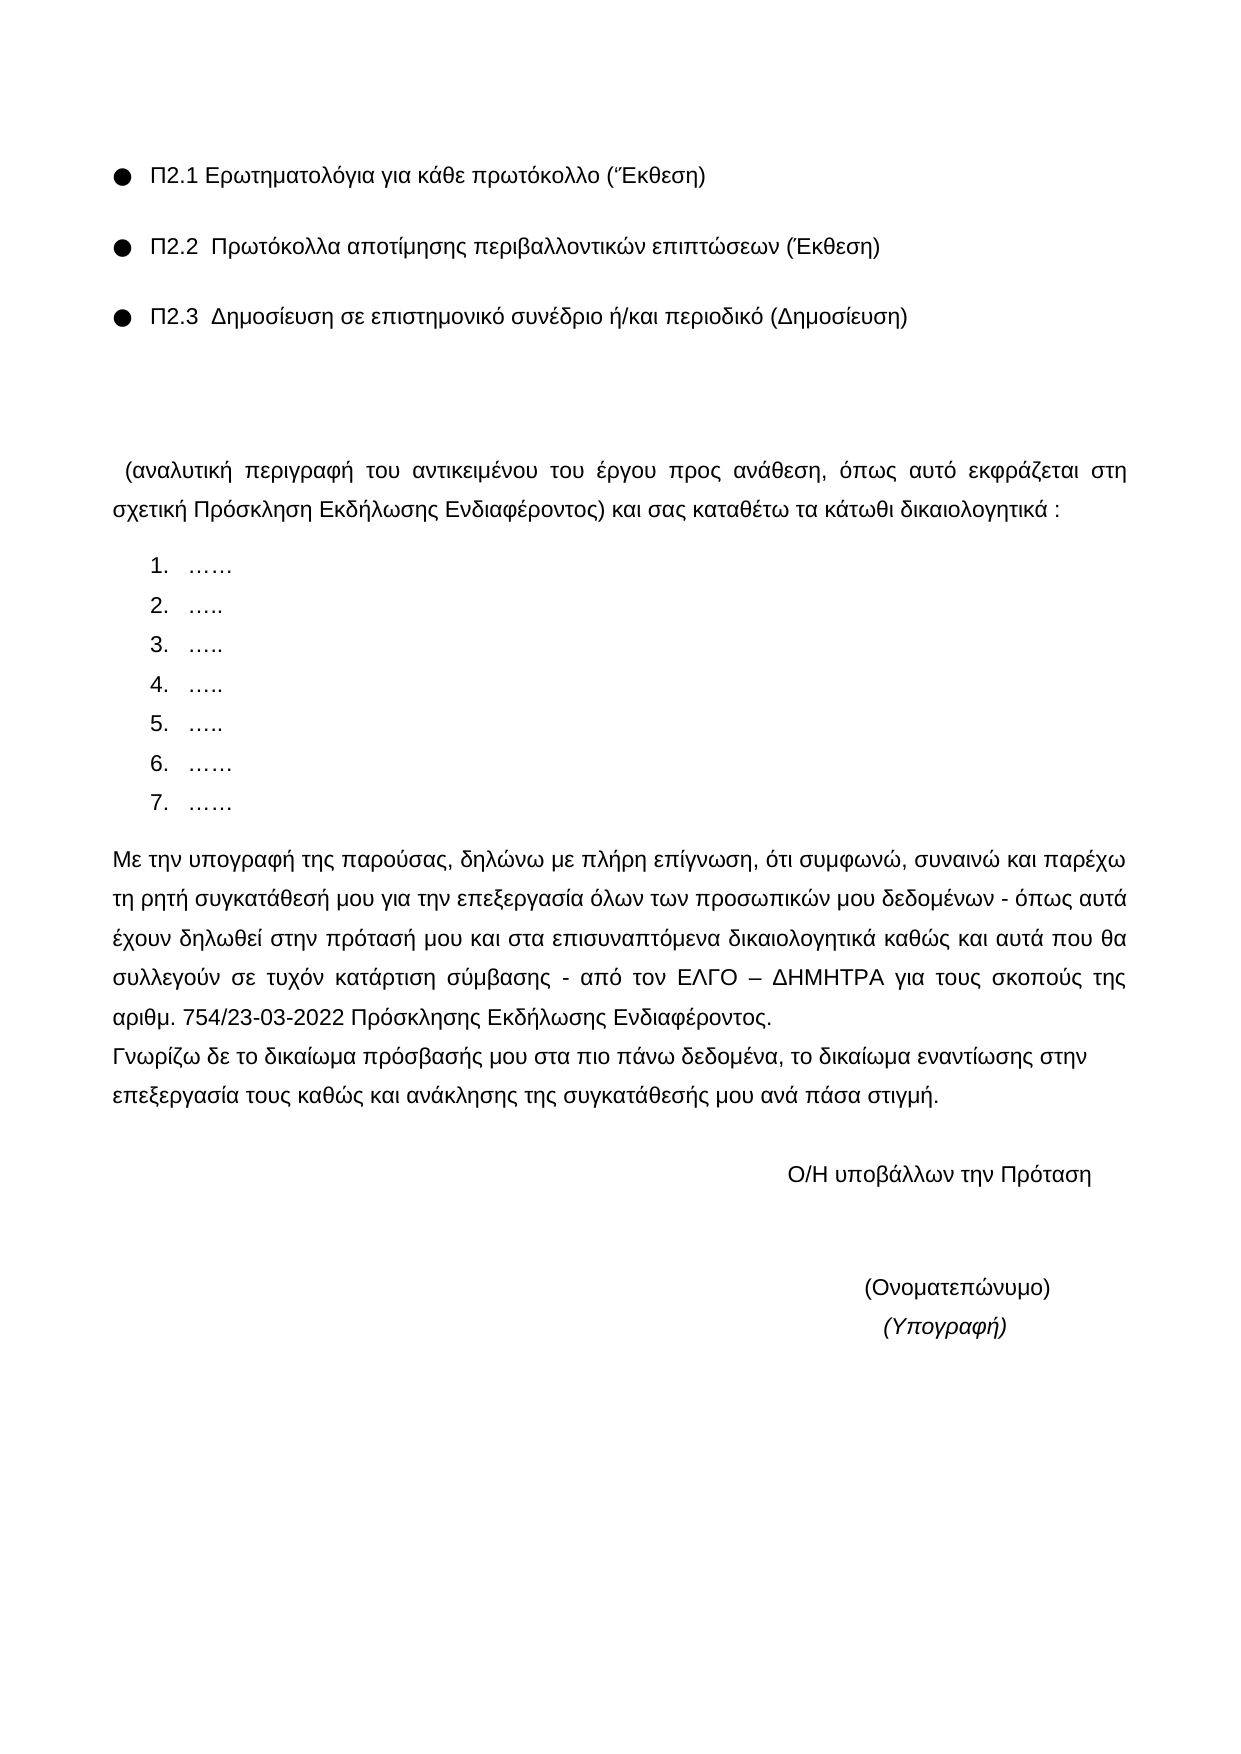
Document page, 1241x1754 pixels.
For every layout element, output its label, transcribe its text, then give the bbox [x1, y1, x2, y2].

list ….. [150, 631, 1128, 658]
list Π2.3 Δημοσίευση σε επιστημονικό συνέδριο ή/και περιοδικό (Δημοσίευση) [112, 291, 1128, 338]
list …… [150, 789, 1128, 816]
list ….. [150, 671, 1128, 697]
text (αναλυτική περιγραφή του αντικειμένου του έργου προς ανάθεση, όπως αυτό εκφράζεται στη σχετική Πρόσκληση Εκδήλωσης Ενδιαφέροντος) και σας καταθέτω τα κάτωθι δικαιολογητικά : [112, 457, 1128, 523]
list Π2.1 Ερωτηματολόγια για κάθε πρωτόκολλο (‘Έκθεση) [112, 150, 1128, 197]
list …… [150, 552, 1128, 579]
text επεξεργασία τους καθώς και ανάκλησης της συγκατάθεσής μου ανά πάσα στιγμή. [112, 1082, 1128, 1109]
text Ο/Η υποβάλλων την Πρόταση [712, 1161, 1128, 1188]
list Π2.2 Πρωτόκολλα αποτίμησης περιβαλλοντικών επιπτώσεων (Έκθεση) [112, 220, 1128, 267]
text Γνωρίζω δε το δικαίωμα πρόσβασής μου στα πιο πάνω δεδομένα, το δικαίωμα εναντίωσης στην [112, 1043, 1128, 1069]
list …… [150, 750, 1128, 776]
text Με την υπογραφή της παρούσας, δηλώνω με πλήρη επίγνωση, ότι συμφωνώ, συναινώ και παρέχω τη ρητή συγκατάθεσή μου για την επεξεργασία όλων των προσωπικών μου δεδομένων - όπως αυτά έχουν δηλωθεί στην πρότασή μου και στα επισυναπτόμενα δικαιολογητικά καθώς και αυτά που θα συλλεγούν σε τυχόν κατάρτιση σύμβασης - από τον ΕΛΓΟ – ΔΗΜΗΤΡΑ για τους σκοπούς της αριθμ. 754/23-03-2022 Πρόσκλησης Εκδήλωσης Ενδιαφέροντος. [112, 846, 1128, 1030]
list ….. [150, 710, 1128, 737]
list ….. [150, 592, 1128, 618]
text (Ονοματεπώνυμο) [713, 1274, 1128, 1300]
text (Υπογραφή) [713, 1313, 1128, 1339]
